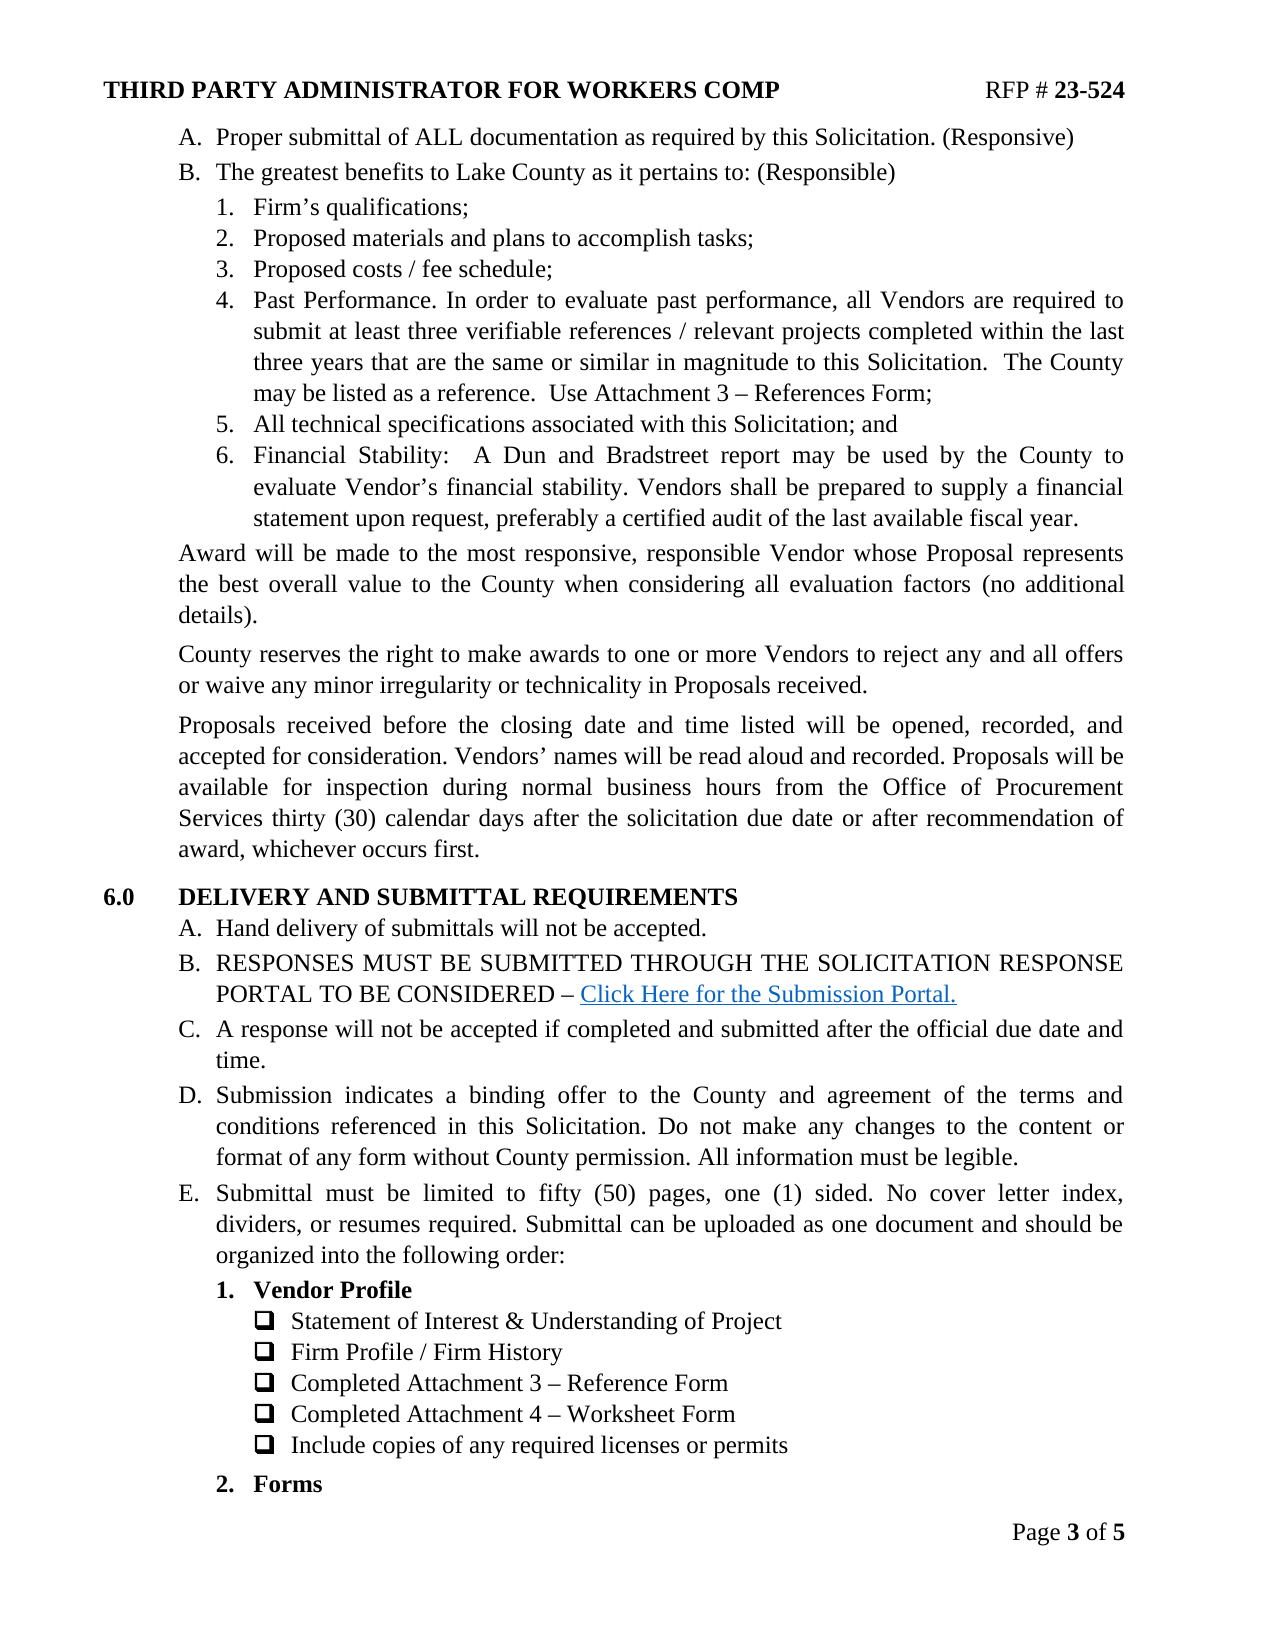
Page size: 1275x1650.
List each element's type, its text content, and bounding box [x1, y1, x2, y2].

text Proposals received before the closing date and time listed will be opened, recorded, and accepted for consideration. Vendors’ names will be read aloud and recorded. Proposals will be available for inspection during normal business hours from the Office of Procurement Services thirty (30) calendar days after the solicitation due date or after recommendation of award, whichever occurs first. [178, 710, 1125, 863]
list Submission indicates a binding offer to the County and agreement of the terms and conditions referenced in this Solicitation. Do not make any changes to the content or format of any form without County permission. All information must be legible. [178, 1080, 1125, 1171]
list Forms [216, 1469, 1125, 1498]
list The greatest benefits to Lake County as it pertains to: (Responsible) [178, 157, 1125, 186]
list All technical specifications associated with this Solicitation; and [216, 409, 1125, 438]
list Submittal must be limited to fifty (50) pages, one (1) sided. No cover letter index, dividers, or resumes required. Submittal can be uploaded as one document and should be organized into the following order: [178, 1178, 1125, 1268]
list Firm’s qualifications; [216, 192, 1125, 221]
text Award will be made to the most responsive, responsible Vendor whose Proposal represents the best overall value to the County when considering all evaluation factors (no additional details). [178, 538, 1125, 629]
list Completed Attachment 4 – Worksheet Form [253, 1399, 1125, 1428]
list Vendor Profile [216, 1275, 1125, 1304]
list Financial Stability: A Dun and Bradstreet report may be used by the County to evaluate Vendor’s financial stability. Vendors shall be prepared to supply a financial statement upon request, preferably a certified audit of the last available fiscal year. [216, 441, 1125, 531]
subtitle DELIVERY AND SUBMITTAL REQUIREMENTS [103, 882, 1125, 910]
list Firm Profile / Firm History [253, 1337, 1125, 1366]
list Proper submittal of ALL documentation as required by this Solicitation. (Responsive) [178, 122, 1125, 151]
list Hand delivery of submittals will not be accepted. [178, 913, 1125, 941]
list Proposed materials and plans to accomplish tasks; [216, 223, 1125, 252]
list Completed Attachment 3 – Reference Form [253, 1368, 1125, 1397]
list Proposed costs / fee schedule; [216, 254, 1125, 283]
list Include copies of any required licenses or permits [253, 1430, 1125, 1459]
list Statement of Interest & Understanding of Project [253, 1306, 1125, 1335]
list RESPONSES MUST BE SUBMITTED THROUGH THE SOLICITATION RESPONSE PORTAL TO BE CONSIDERED – Click Here for the Submission Portal. [178, 948, 1125, 1008]
text County reserves the right to make awards to one or more Vendors to reject any and all offers or waive any minor irregularity or technicality in Proposals received. [178, 639, 1125, 699]
list Past Performance. In order to evaluate past performance, all Vendors are required to submit at least three verifiable references / relevant projects completed within the last three years that are the same or similar in magnitude to this Solicitation. The County may be listed as a reference. Use Attachment 3 – References Form; [216, 285, 1125, 407]
list A response will not be accepted if completed and submitted after the official due date and time. [178, 1014, 1125, 1074]
